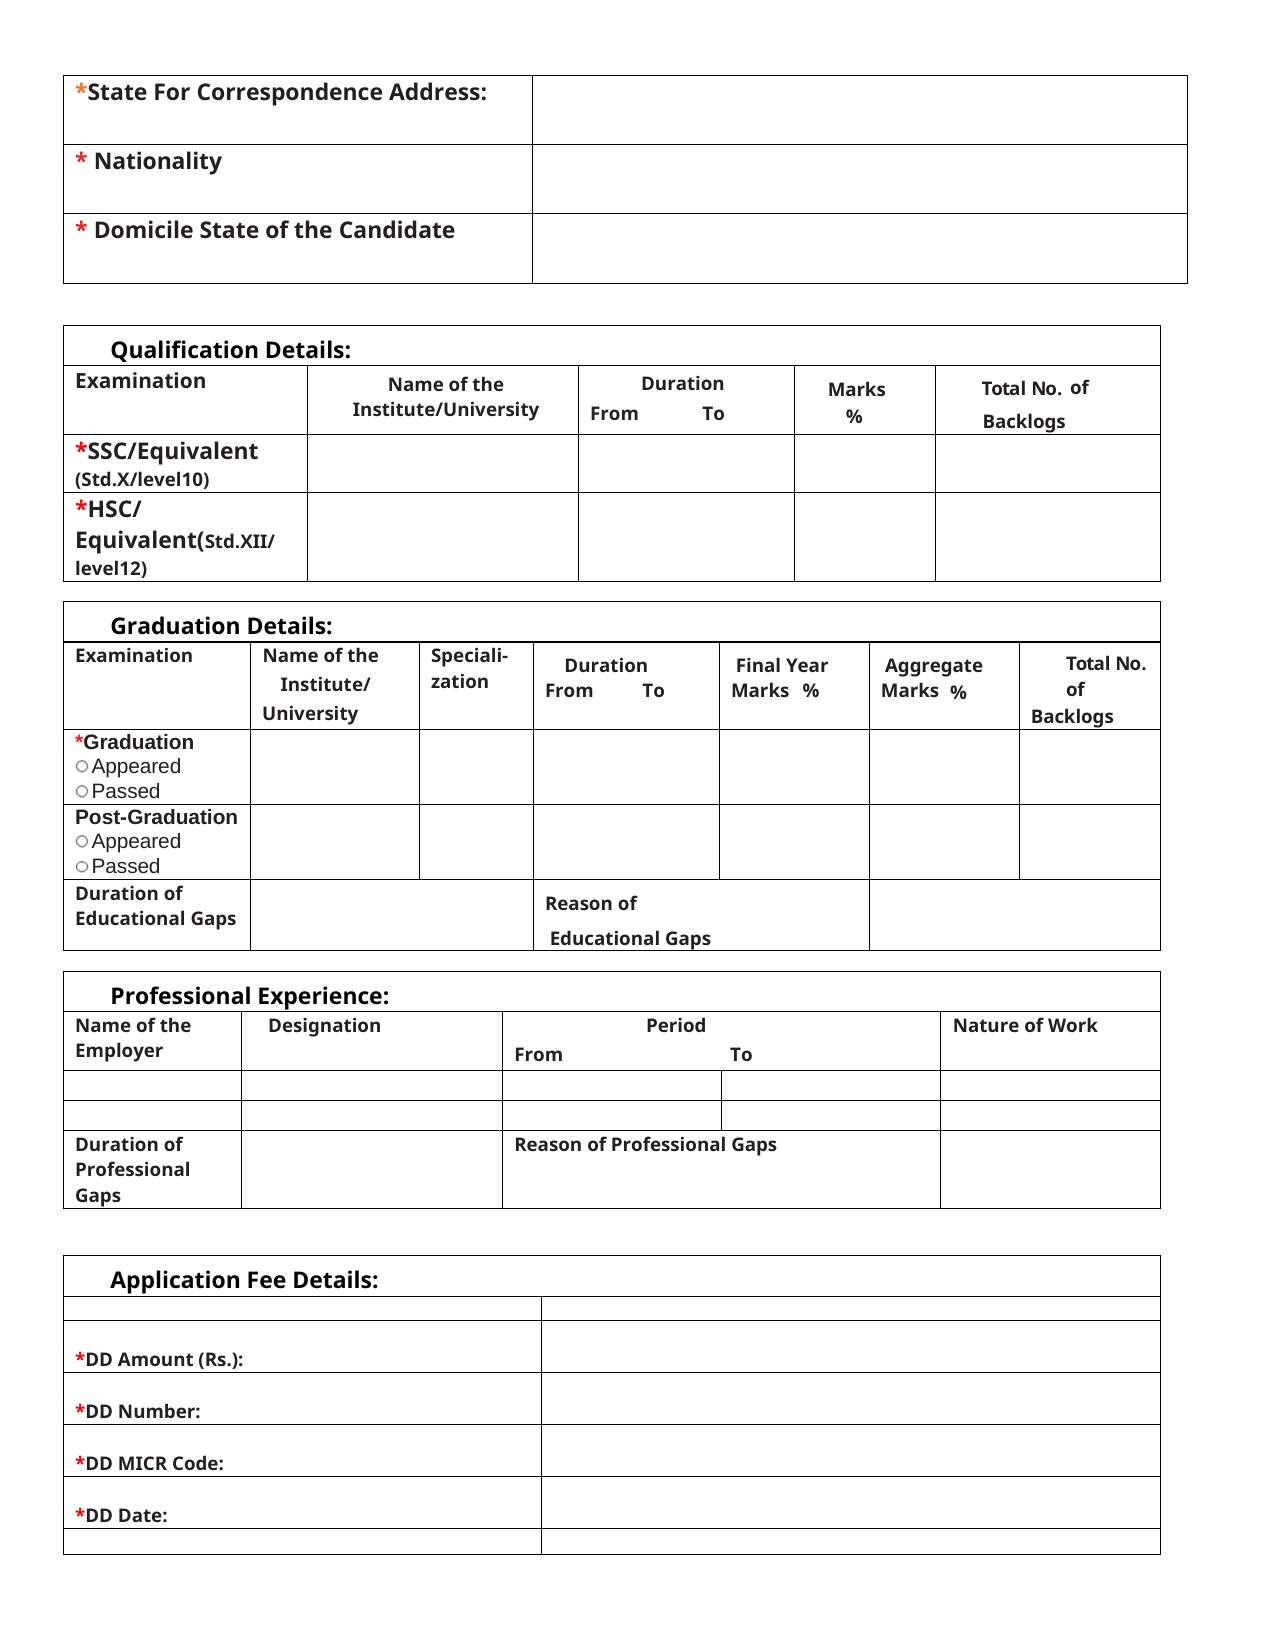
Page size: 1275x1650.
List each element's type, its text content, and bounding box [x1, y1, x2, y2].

table_cell [308, 435, 578, 492]
picture [73, 782, 91, 800]
table_cell [795, 493, 935, 581]
table_cell Duration of Professional Gaps [64, 1131, 241, 1207]
table_cell [579, 493, 794, 581]
table_cell *DD MICR Code: [64, 1425, 541, 1476]
table_cell [870, 730, 1019, 804]
table_cell Duration From To [534, 643, 719, 728]
table_header Application Fee Details: [64, 1256, 1160, 1296]
table_cell [251, 730, 419, 804]
table_cell *HSC/Equivalent(Std.XII/level12) [64, 493, 307, 581]
table_cell [503, 1101, 721, 1130]
table_cell [542, 1321, 1160, 1372]
table_cell [242, 1101, 502, 1130]
table_cell Examination [64, 643, 250, 728]
table_cell [542, 1373, 1160, 1424]
table_cell [251, 805, 419, 879]
table_cell [579, 435, 794, 492]
table_cell [936, 493, 1160, 581]
table_cell Name of the Institute/ University [251, 643, 419, 728]
table_cell [534, 805, 719, 879]
table_cell [533, 214, 1187, 282]
table_cell *Graduation Appeared Passed [64, 730, 250, 804]
table_cell [936, 435, 1160, 492]
table_cell Nature of Work [941, 1012, 1160, 1070]
table_cell [941, 1131, 1160, 1207]
table_cell Reason of Educational Gaps [534, 880, 869, 950]
table_cell [795, 435, 935, 492]
table_cell Speciali-zation [420, 643, 533, 728]
table_header Qualification Details: [64, 326, 1160, 365]
table_cell Total No. of Backlogs [1020, 643, 1160, 728]
table_cell [251, 880, 533, 950]
picture [73, 832, 91, 850]
table_cell [242, 1071, 502, 1100]
table_cell Total No. of Backlogs [936, 366, 1160, 434]
table_cell [64, 1297, 541, 1319]
table_cell [941, 1101, 1160, 1130]
picture [73, 757, 91, 775]
table_cell [533, 145, 1187, 213]
table_cell [722, 1071, 940, 1100]
table_cell [870, 805, 1019, 879]
table_header Graduation Details: [64, 602, 1160, 641]
table_cell [722, 1101, 940, 1130]
table_cell Post-Graduation Appeared Passed [64, 805, 250, 879]
table_cell Designation [242, 1012, 502, 1070]
table_cell [941, 1071, 1160, 1100]
table_cell Period From To [503, 1012, 940, 1070]
table_cell * Nationality [64, 145, 532, 213]
table_cell [503, 1071, 721, 1100]
table_cell *DD Amount (Rs.): [64, 1321, 541, 1372]
table_cell * Domicile State of the Candidate [64, 214, 532, 282]
table_cell Examination [64, 366, 307, 434]
table_cell Aggregate Marks % [870, 643, 1019, 728]
table_cell [870, 880, 1160, 950]
table_cell [542, 1425, 1160, 1476]
table_cell [1020, 805, 1160, 879]
table_cell [720, 805, 869, 879]
table_cell [420, 730, 533, 804]
table_cell [420, 805, 533, 879]
table_cell [1020, 730, 1160, 804]
table_cell [720, 730, 869, 804]
table_cell [64, 1071, 241, 1100]
table_header Professional Experience: [64, 972, 1160, 1011]
table_cell [542, 1297, 1160, 1319]
table_cell Name of the Employer [64, 1012, 241, 1070]
table_cell Name of the Institute/University [308, 366, 578, 434]
table_cell Marks % [795, 366, 935, 434]
table_cell *State For Correspondence Address: [64, 76, 532, 144]
picture [73, 858, 91, 875]
table_cell [542, 1477, 1160, 1528]
table_cell *DD Number: [64, 1373, 541, 1424]
table_cell Duration From To [579, 366, 794, 434]
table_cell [64, 1529, 541, 1554]
table_cell *DD Date: [64, 1477, 541, 1528]
table_cell Final Year Marks % [720, 643, 869, 728]
table_cell [534, 730, 719, 804]
table_cell [242, 1131, 502, 1207]
table_cell [542, 1529, 1160, 1554]
table_cell *SSC/Equivalent (Std.X/level10) [64, 435, 307, 492]
table_cell [308, 493, 578, 581]
table_cell [533, 76, 1187, 144]
table_cell Duration of Educational Gaps [64, 880, 250, 950]
table_cell Reason of Professional Gaps [503, 1131, 940, 1207]
table_cell [64, 1101, 241, 1130]
